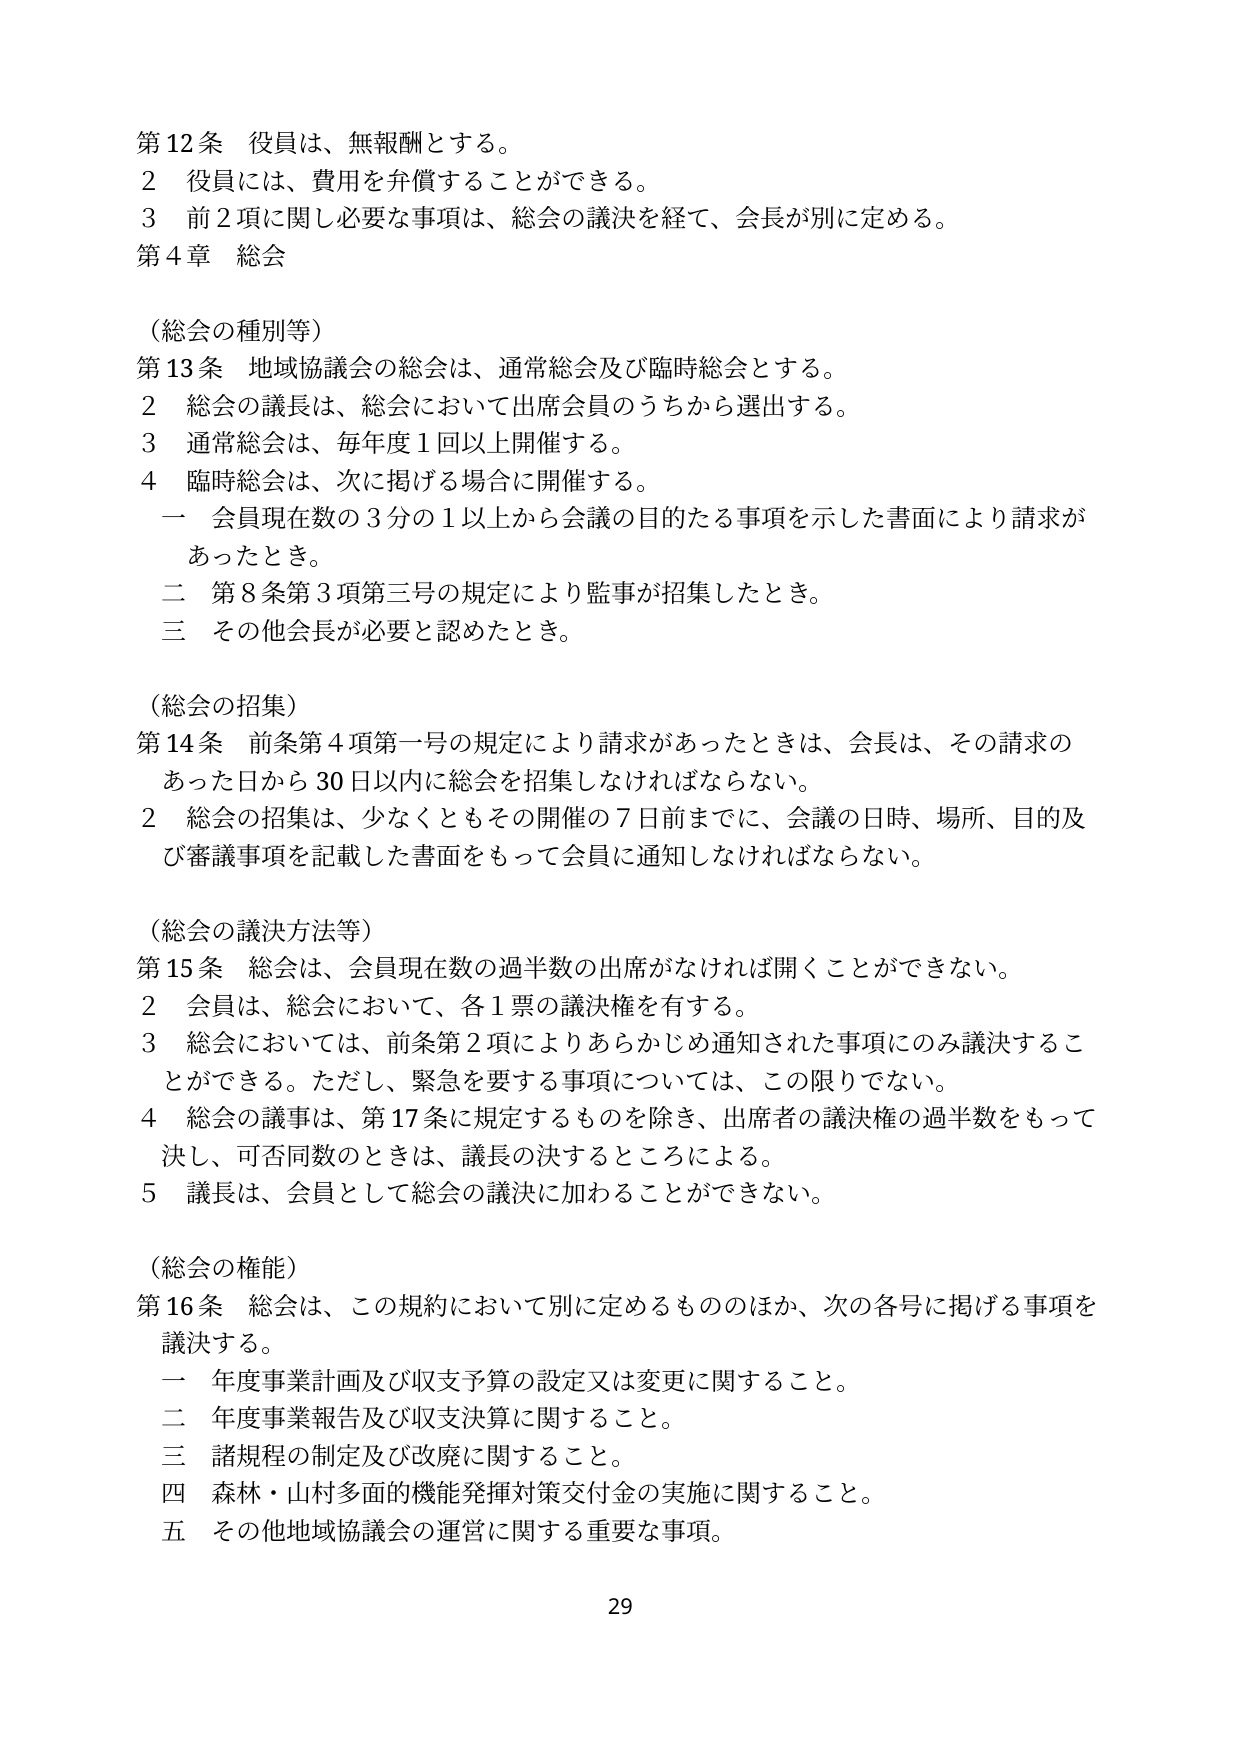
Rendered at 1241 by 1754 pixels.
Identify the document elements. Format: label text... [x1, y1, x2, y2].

text 第16条 総会は、この規約において別に定めるもののほか、次の各号に掲げる事項を議決する。 [136, 1286, 1104, 1361]
text 一 会員現在数の３分の１以上から会議の目的たる事項を示した書面により請求があったとき。 [136, 498, 1104, 573]
text 二 第８条第３項第三号の規定により監事が招集したとき。 [136, 573, 1104, 611]
text ５ 議長は、会員として総会の議決に加わることができない。 [136, 1173, 1104, 1211]
text 一 年度事業計画及び収支予算の設定又は変更に関すること。 [136, 1361, 1104, 1398]
text ２ 役員には、費用を弁償することができる。 [136, 161, 1104, 198]
text ２ 総会の招集は、少なくともその開催の７日前までに、会議の日時、場所、目的及び審議事項を記載した書面をもって会員に通知しなければならない。 [136, 798, 1104, 873]
text 第15条 総会は、会員現在数の過半数の出席がなければ開くことができない。 [136, 948, 1104, 986]
text 第14条 前条第４項第一号の規定により請求があったときは、会長は、その請求のあった日から30日以内に総会を招集しなければならない。 [136, 723, 1104, 798]
text 二 年度事業報告及び収支決算に関すること。 [136, 1398, 1104, 1436]
text 四 森林・山村多面的機能発揮対策交付金の実施に関すること。 [136, 1473, 1104, 1511]
text ４ 総会の議事は、第17条に規定するものを除き、出席者の議決権の過半数をもって決し、可否同数のときは、議長の決するところによる。 [136, 1098, 1104, 1173]
text ４ 臨時総会は、次に掲げる場合に開催する。 [136, 461, 1104, 498]
text （総会の権能） [136, 1248, 1104, 1286]
text 三 その他会長が必要と認めたとき。 [136, 611, 1104, 648]
text （総会の招集） [136, 686, 1104, 723]
text ２ 会員は、総会において、各１票の議決権を有する。 [136, 986, 1104, 1023]
text ３ 通常総会は、毎年度１回以上開催する。 [136, 423, 1104, 461]
text 第13条 地域協議会の総会は、通常総会及び臨時総会とする。 [136, 348, 1104, 386]
text 第４章 総会 [136, 236, 1104, 273]
text ３ 前２項に関し必要な事項は、総会の議決を経て、会長が別に定める。 [136, 198, 1104, 236]
text 三 諸規程の制定及び改廃に関すること。 [136, 1436, 1104, 1473]
text ２ 総会の議長は、総会において出席会員のうちから選出する。 [136, 386, 1104, 423]
text （総会の種別等） [136, 311, 1104, 348]
text 五 その他地域協議会の運営に関する重要な事項。 [136, 1511, 1104, 1548]
text 第12条 役員は、無報酬とする。 [136, 123, 1104, 161]
text ３ 総会においては、前条第２項によりあらかじめ通知された事項にのみ議決することができる。ただし、緊急を要する事項については、この限りでない。 [136, 1023, 1104, 1098]
text （総会の議決方法等） [136, 911, 1104, 948]
